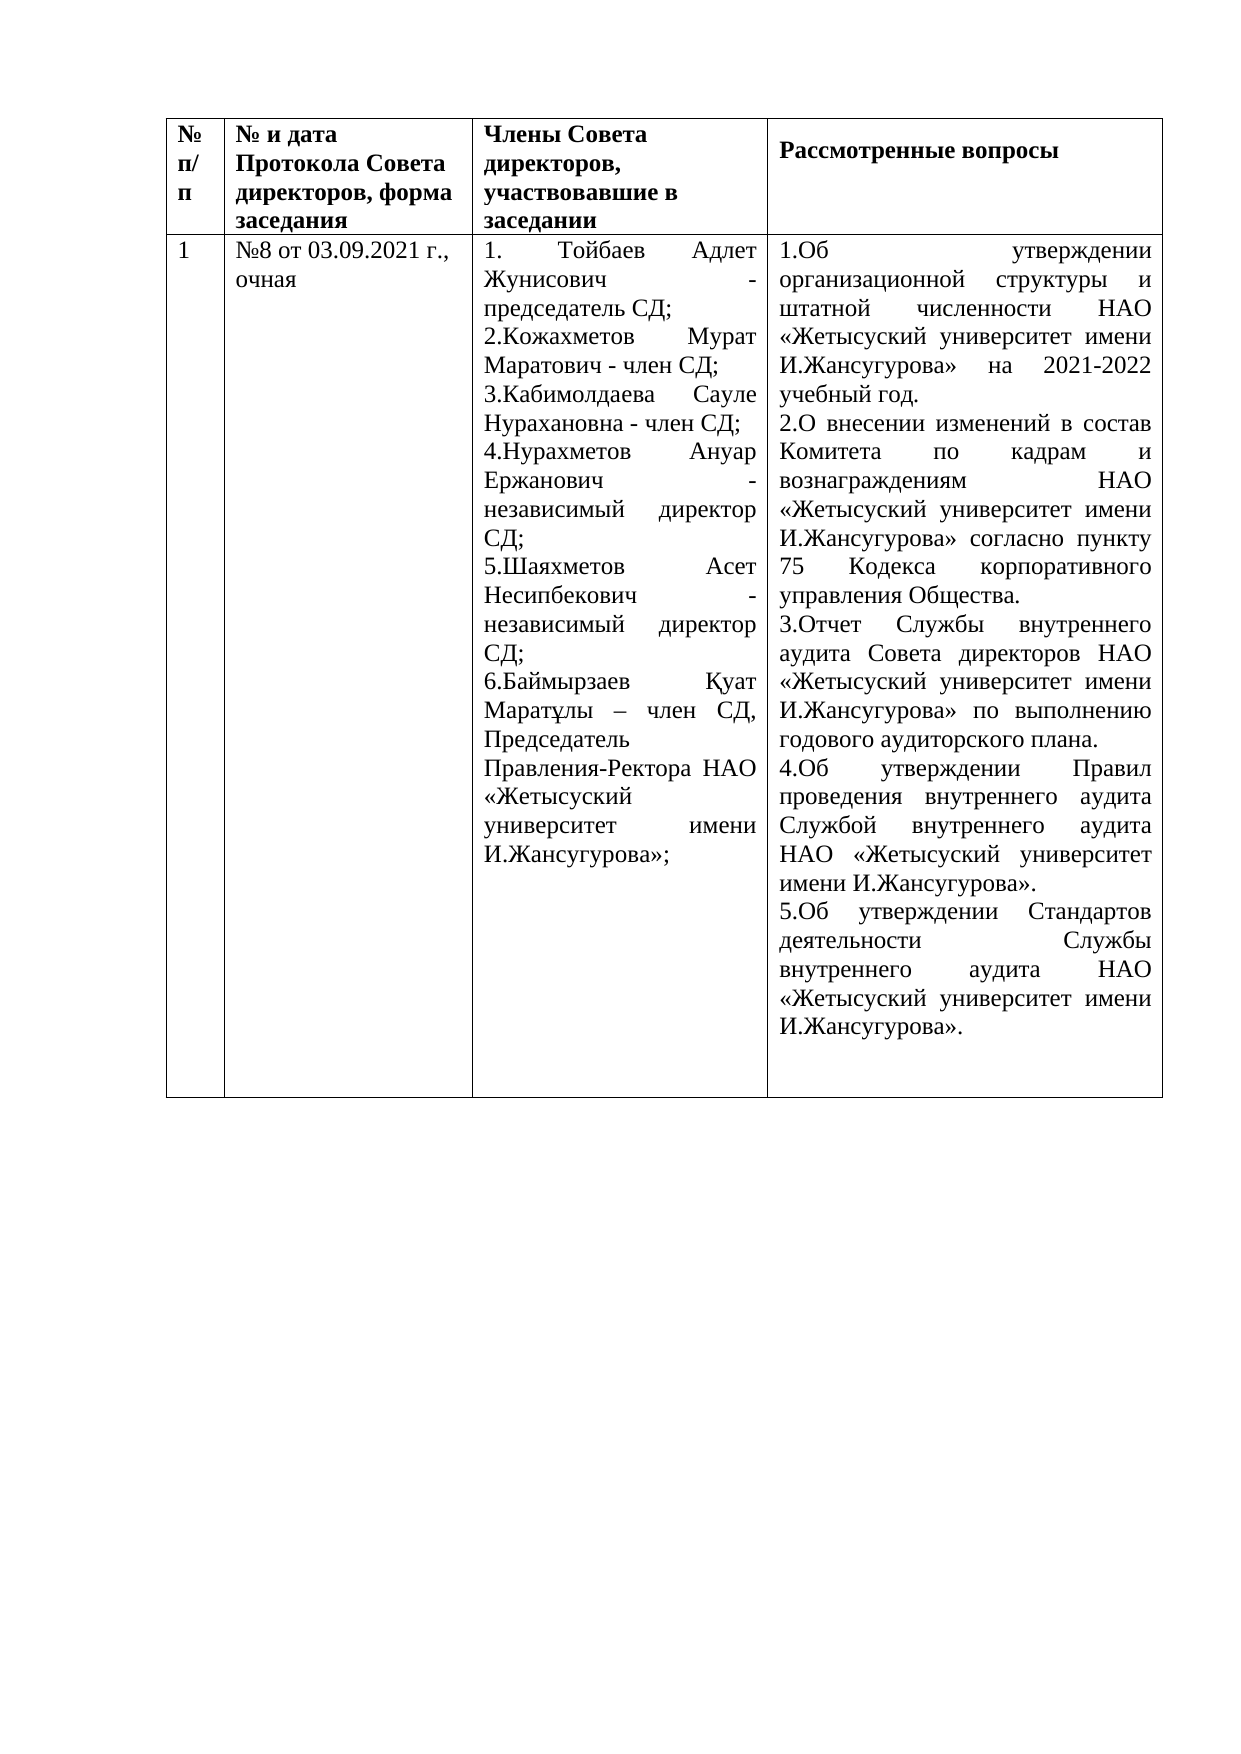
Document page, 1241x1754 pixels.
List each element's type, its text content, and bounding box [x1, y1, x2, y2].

table_cell 1 [167, 235, 224, 1097]
table_header № и дата Протокола Совета директоров, форма заседания [337, 119, 472, 234]
table_header Члены Совета директоров, участвовавшие в заседании [597, 119, 767, 234]
table_header № п/п [167, 119, 224, 234]
table_cell №8 от 03.09.2021 г., очная [225, 235, 472, 1097]
table_cell 1.Об утверждении организационной структуры и штатной численности НАО «Жетысуский университет имени И.Жансугурова» на 2021-2022 учебный год. 2.О внесении изменений в состав Комитета по кадрам и вознаграждениям НАО «Жетысуский университет имени И.Жансугурова» согласно пункту 75 Кодекса корпоративного управления Общества. 3.Отчет Службы внутреннего аудита Совета директоров НАО «Жетысуский университет имени И.Жансугурова» по выполнению годового аудиторского плана. 4.Об утверждении Правил проведения внутреннего аудита Службой внутреннего аудита НАО «Жетысуский университет имени И.Жансугурова». 5.Об утверждении Стандартов деятельности Службы внутреннего аудита НАО «Жетысуский университет имени И.Жансугурова». [768, 235, 1162, 1097]
table_header Рассмотренные вопросы [768, 119, 1162, 234]
table_cell Тойбаев Адлет Жунисович - председатель СД; 2.Кожахметов Мурат Маратович - член СД; 3.Кабимолдаева Сауле Нурахановна - член СД; 4.Нурахметов Ануар Ержанович - независимый директор СД; 5.Шаяхметов Асет Несипбекович - независимый директор СД; 6.Баймырзаев Қуат Маратұлы – член СД, Председатель Правления-Ректора НАО «Жетысуский университет имени И.Жансугурова»; [473, 235, 767, 1097]
